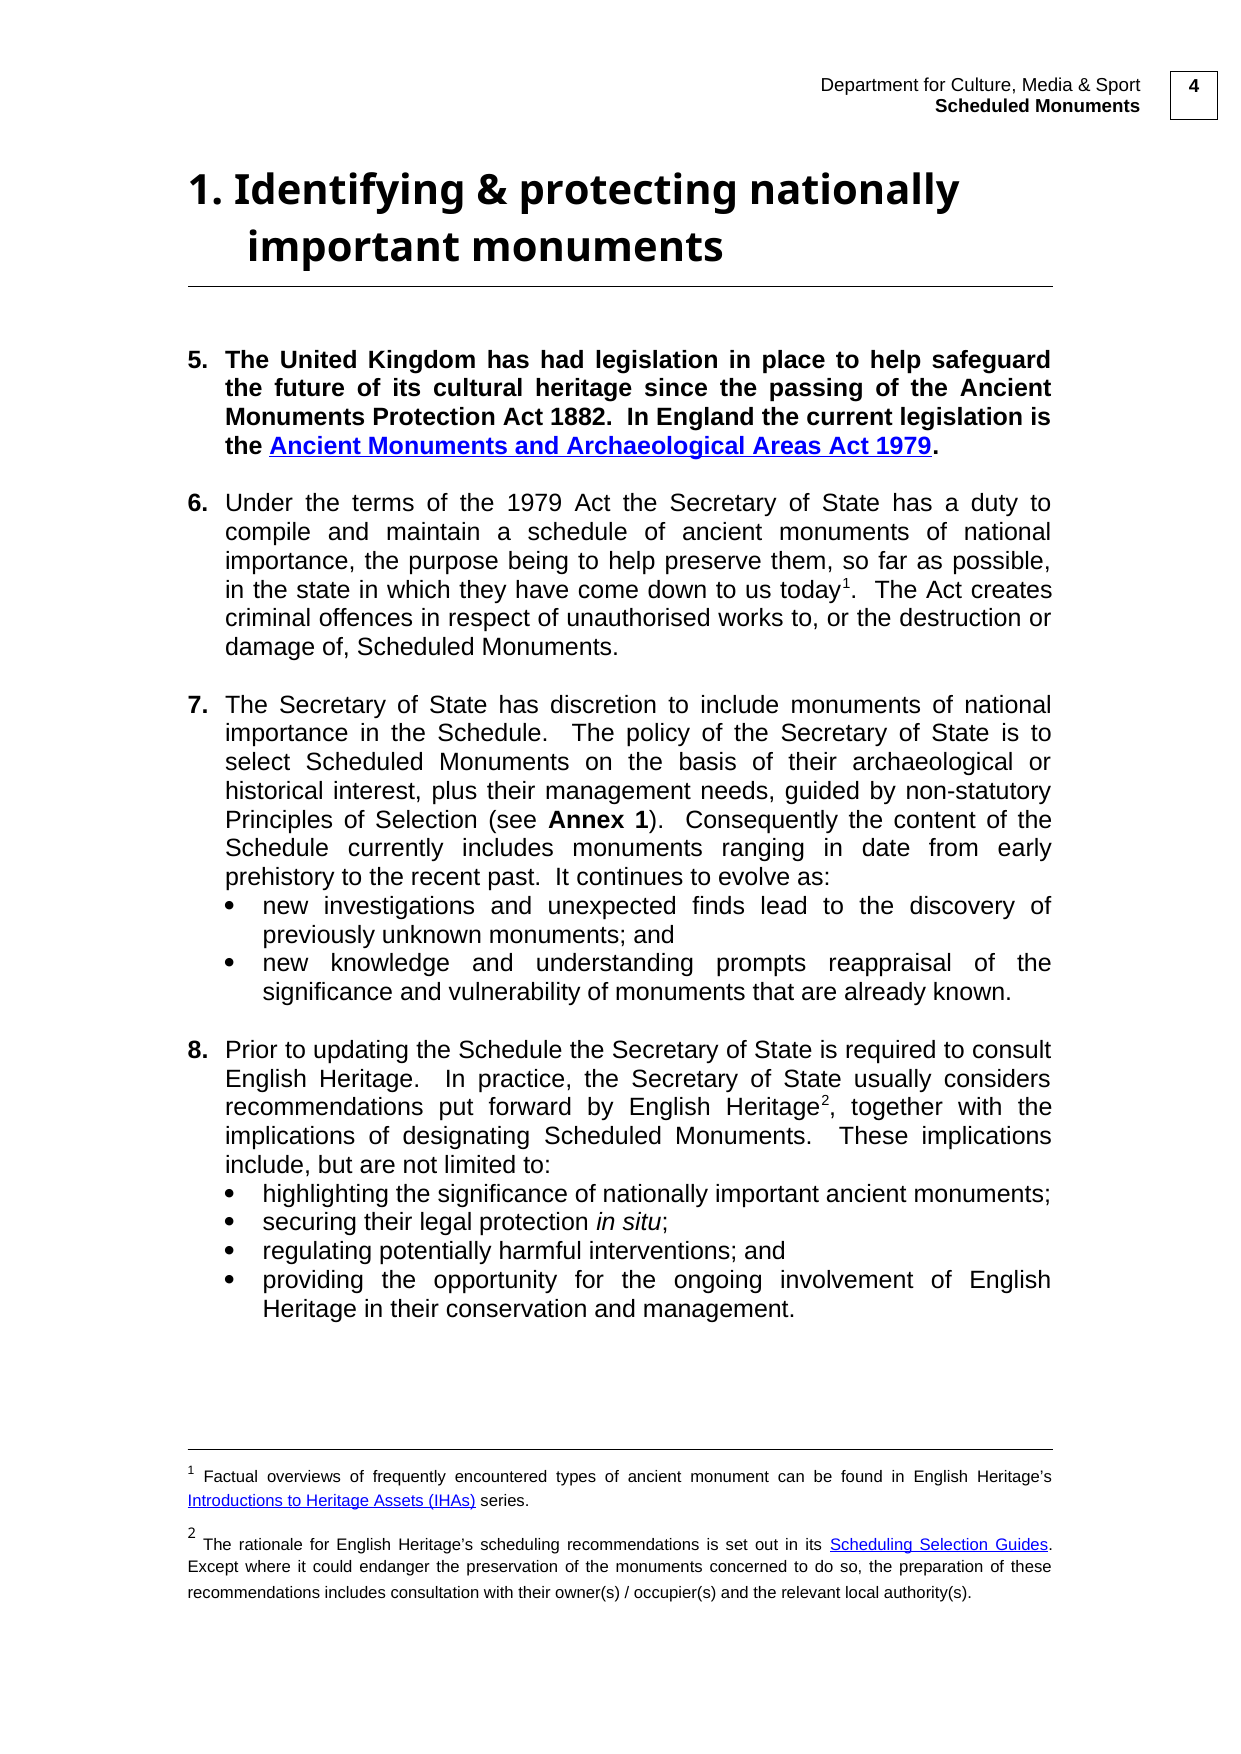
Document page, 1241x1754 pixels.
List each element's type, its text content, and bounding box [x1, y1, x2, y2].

list The United Kingdom has had legislation in place to help safeguard the future of its cultural heritage since the passing of the Ancient Monuments Protection Act 1882. In England the current legislation is the Ancient Monuments and Archaeological Areas Act 1979. [187, 344, 1053, 459]
list securing their legal protection in situ; [225, 1207, 1053, 1236]
list Under the terms of the 1979 Act the Secretary of State has a duty to compile and maintain a schedule of ancient monuments of national importance, the purpose being to help preserve them, so far as possible, in the state in which they have come down to us today. The Act creates criminal offences in respect of unauthorised works to, or the destruction or damage of, Scheduled Monuments. [187, 488, 1053, 661]
list regulating potentially harmful interventions; and [225, 1236, 1053, 1265]
list new knowledge and understanding prompts reappraisal of the significance and vulnerability of monuments that are already known. [225, 948, 1053, 1006]
list providing the opportunity for the ongoing involvement of English Heritage in their conservation and management. [225, 1265, 1053, 1323]
list The Secretary of State has discretion to include monuments of national importance in the Schedule. The policy of the Secretary of State is to select Scheduled Monuments on the basis of their archaeological or historical interest, plus their management needs, guided by non-statutory Principles of Selection (see Annex 1). Consequently the content of the Schedule currently includes monuments ranging in date from early prehistory to the recent past. It continues to evolve as: [187, 689, 1053, 891]
list highlighting the significance of nationally important ancient monuments; [225, 1178, 1053, 1207]
subtitle 1. Identifying & protecting nationally important monuments [187, 160, 1053, 287]
list new investigations and unexpected finds lead to the discovery of previously unknown monuments; and [225, 891, 1053, 948]
list Prior to updating the Schedule the Secretary of State is required to consult English Heritage. In practice, the Secretary of State usually considers recommendations put forward by English Heritage, together with the implications of designating Scheduled Monuments. These implications include, but are not limited to: [187, 1035, 1053, 1178]
